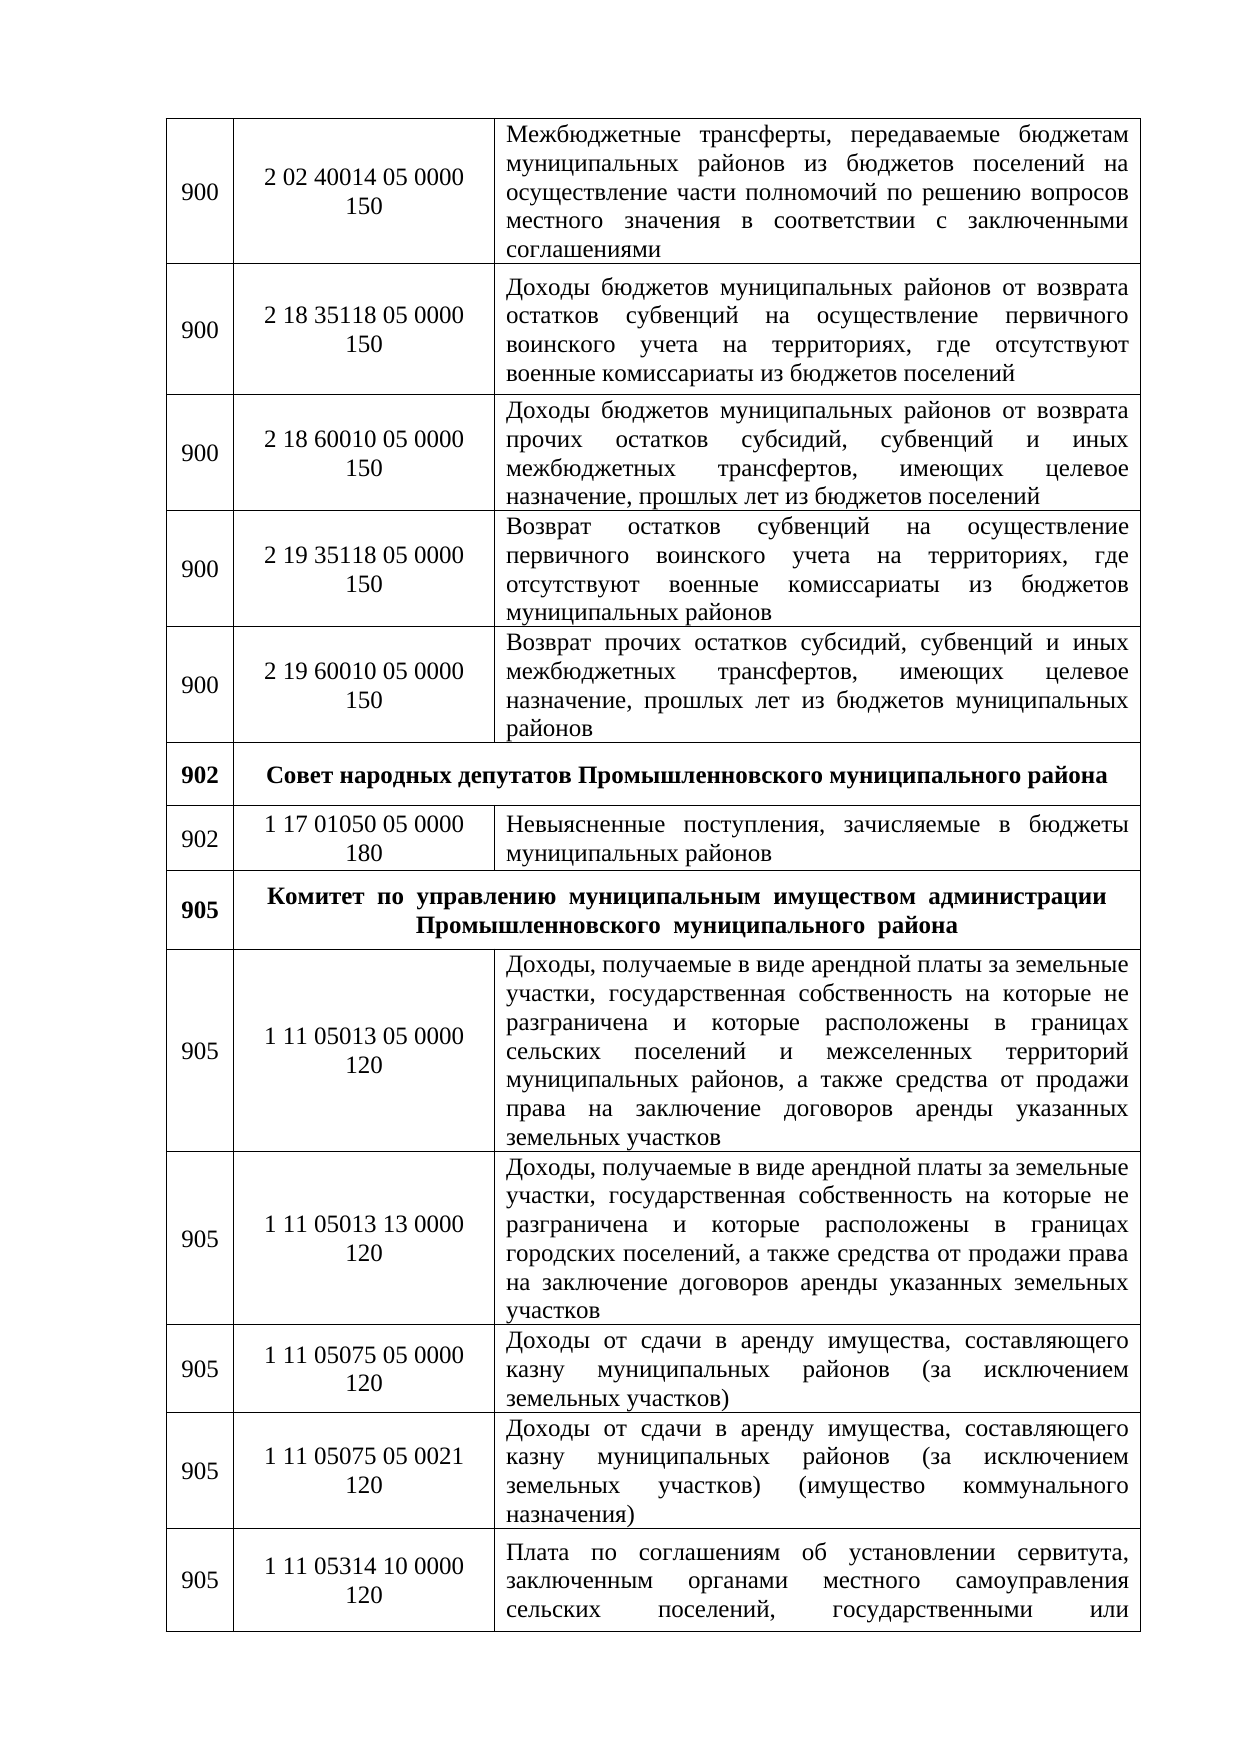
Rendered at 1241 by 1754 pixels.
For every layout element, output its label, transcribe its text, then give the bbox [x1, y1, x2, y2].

table_cell 905 [167, 1529, 233, 1631]
table_cell 1 11 05013 05 0000 120 [234, 950, 494, 1151]
table_cell Комитет по управлению муниципальным имуществом администрации Промышленновского муниципального района [234, 871, 1140, 948]
table_cell Возврат прочих остатков субсидий, субвенций и иных межбюджетных трансфертов, имеющих целевое назначение, прошлых лет из бюджетов муниципальных районов [495, 627, 1140, 742]
table_cell 905 [167, 950, 233, 1151]
table_cell 905 [167, 1325, 233, 1412]
table_cell Доходы, получаемые в виде арендной платы за земельные участки, государственная собственность на которые не разграничена и которые расположены в границах сельских поселений и межселенных территорий муниципальных районов, а также средства от продажи права на заключение договоров аренды указанных земельных участков [495, 950, 1140, 1151]
table_cell Совет народных депутатов Промышленновского муниципального района [234, 743, 1140, 805]
table_cell 905 [167, 1413, 233, 1528]
table_cell Невыясненные поступления, зачисляемые в бюджеты муниципальных районов [495, 806, 1140, 870]
table_cell Доходы, получаемые в виде арендной платы за земельные участки, государственная собственность на которые не разграничена и которые расположены в границах городских поселений, а также средства от продажи права на заключение договоров аренды указанных земельных участков [495, 1152, 1140, 1324]
table_cell Доходы от сдачи в аренду имущества, составляющего казну муниципальных районов (за исключением земельных участков) [495, 1325, 1140, 1412]
table_cell 900 [167, 511, 233, 626]
table_cell Возврат остатков субвенций на осуществление первичного воинского учета на территориях, где отсутствуют военные комиссариаты из бюджетов муниципальных районов [495, 511, 1140, 626]
table_cell 2 18 60010 05 0000 150 [234, 395, 494, 510]
table_cell 900 [167, 119, 233, 263]
table_cell 905 [167, 1152, 233, 1324]
table_cell Доходы от сдачи в аренду имущества, составляющего казну муниципальных районов (за исключением земельных участков) (имущество коммунального назначения) [495, 1413, 1140, 1528]
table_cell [495, 1529, 1140, 1631]
table_cell 1 11 05075 05 0000 120 [234, 1325, 494, 1412]
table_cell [234, 1529, 494, 1631]
table_cell Доходы бюджетов муниципальных районов от возврата остатков субвенций на осуществление первичного воинского учета на территориях, где отсутствуют военные комиссариаты из бюджетов поселений [495, 264, 1140, 394]
table_cell Доходы бюджетов муниципальных районов от возврата прочих остатков субсидий, субвенций и иных межбюджетных трансфертов, имеющих целевое назначение, прошлых лет из бюджетов поселений [495, 395, 1140, 510]
table_cell 905 [167, 871, 233, 948]
table_cell 900 [167, 627, 233, 742]
table_cell Межбюджетные трансферты, передаваемые бюджетам муниципальных районов из бюджетов поселений на осуществление части полномочий по решению вопросов местного значения в соответствии с заключенными соглашениями [495, 119, 1140, 263]
table_cell 902 [167, 806, 233, 870]
table_cell 900 [167, 395, 233, 510]
table_cell 900 [167, 264, 233, 394]
table_cell 1 11 05075 05 0021 120 [234, 1413, 494, 1528]
table_cell 2 19 60010 05 0000 150 [234, 627, 494, 742]
table_cell 2 19 35118 05 0000 150 [234, 511, 494, 626]
table_cell 1 11 05013 13 0000 120 [234, 1152, 494, 1324]
table_cell 2 18 35118 05 0000 150 [234, 264, 494, 394]
table_cell 902 [167, 743, 233, 805]
table_cell 1 17 01050 05 0000 180 [234, 806, 494, 870]
table_cell 2 02 40014 05 0000 150 [234, 119, 494, 263]
